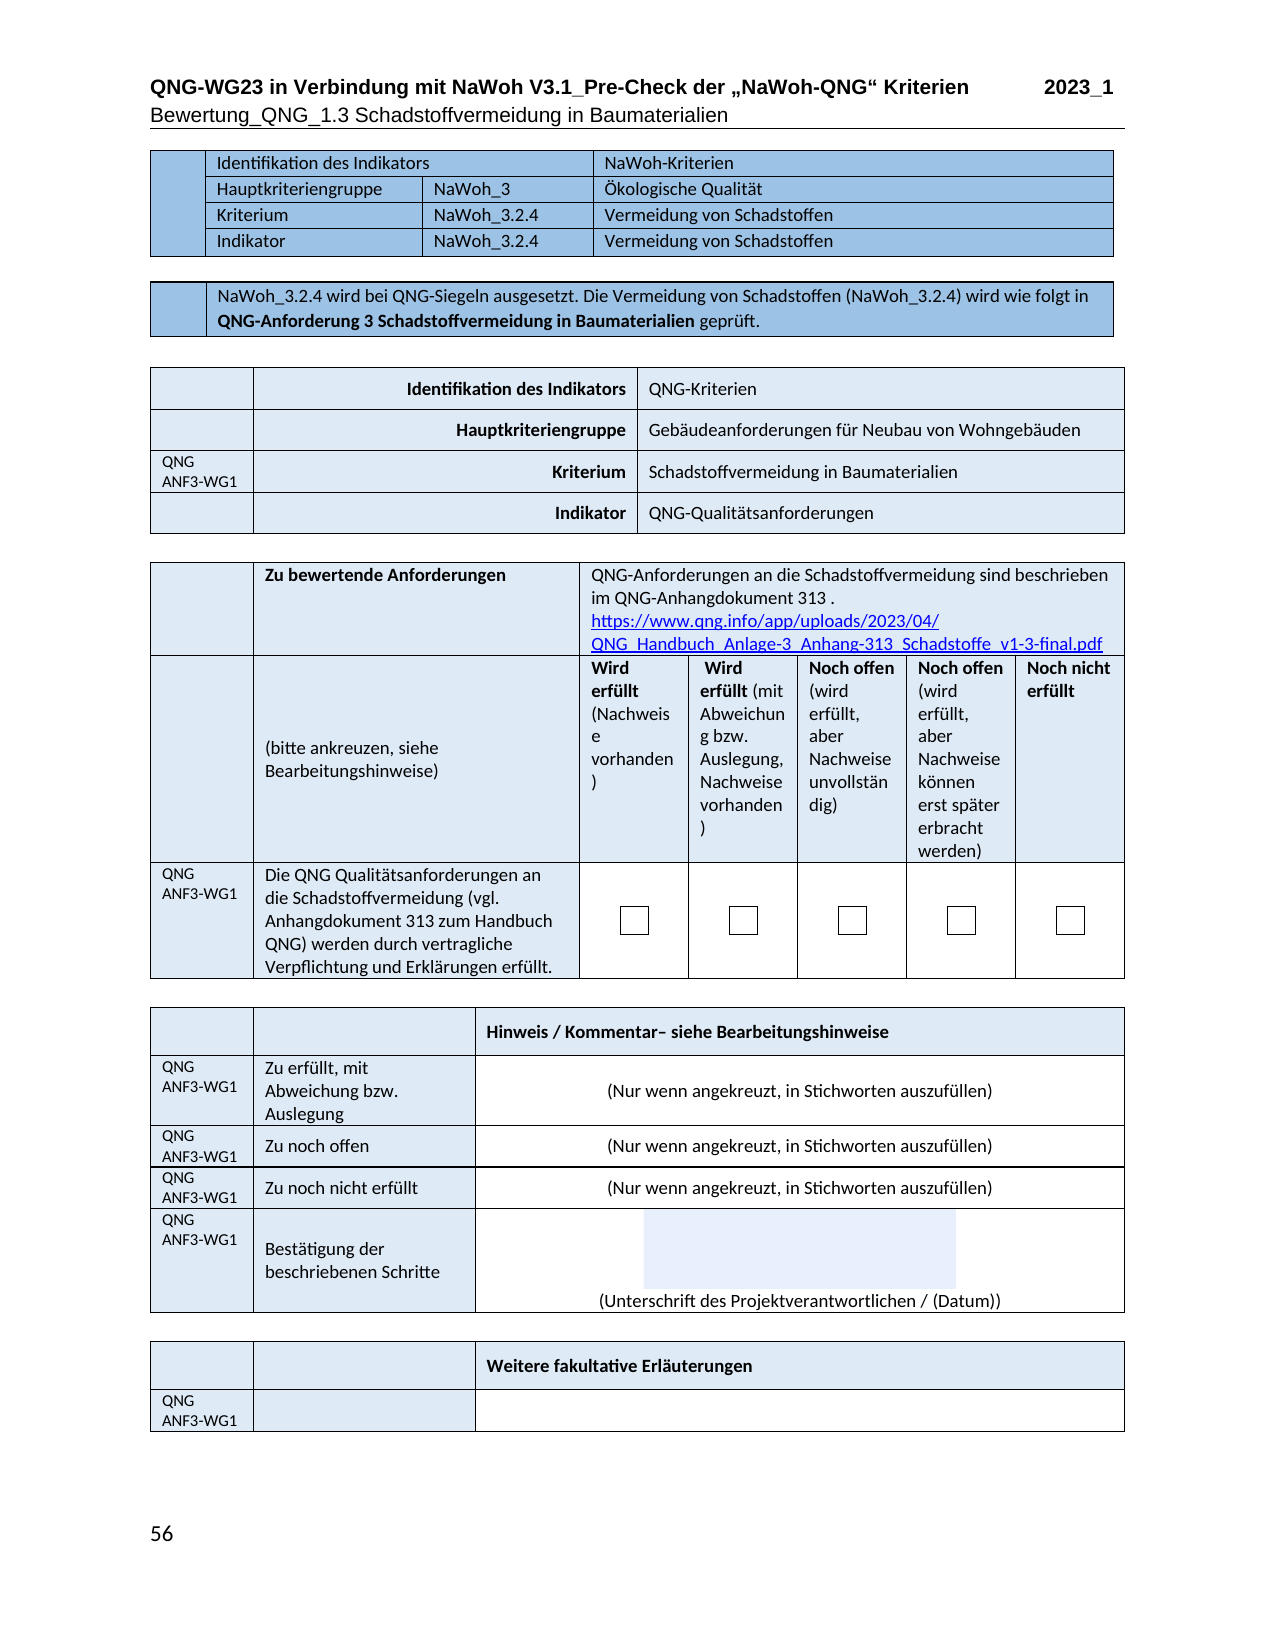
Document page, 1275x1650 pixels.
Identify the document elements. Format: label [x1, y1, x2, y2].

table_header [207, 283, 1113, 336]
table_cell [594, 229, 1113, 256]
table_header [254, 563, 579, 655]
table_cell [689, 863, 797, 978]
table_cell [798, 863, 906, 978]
picture [643, 1209, 957, 1289]
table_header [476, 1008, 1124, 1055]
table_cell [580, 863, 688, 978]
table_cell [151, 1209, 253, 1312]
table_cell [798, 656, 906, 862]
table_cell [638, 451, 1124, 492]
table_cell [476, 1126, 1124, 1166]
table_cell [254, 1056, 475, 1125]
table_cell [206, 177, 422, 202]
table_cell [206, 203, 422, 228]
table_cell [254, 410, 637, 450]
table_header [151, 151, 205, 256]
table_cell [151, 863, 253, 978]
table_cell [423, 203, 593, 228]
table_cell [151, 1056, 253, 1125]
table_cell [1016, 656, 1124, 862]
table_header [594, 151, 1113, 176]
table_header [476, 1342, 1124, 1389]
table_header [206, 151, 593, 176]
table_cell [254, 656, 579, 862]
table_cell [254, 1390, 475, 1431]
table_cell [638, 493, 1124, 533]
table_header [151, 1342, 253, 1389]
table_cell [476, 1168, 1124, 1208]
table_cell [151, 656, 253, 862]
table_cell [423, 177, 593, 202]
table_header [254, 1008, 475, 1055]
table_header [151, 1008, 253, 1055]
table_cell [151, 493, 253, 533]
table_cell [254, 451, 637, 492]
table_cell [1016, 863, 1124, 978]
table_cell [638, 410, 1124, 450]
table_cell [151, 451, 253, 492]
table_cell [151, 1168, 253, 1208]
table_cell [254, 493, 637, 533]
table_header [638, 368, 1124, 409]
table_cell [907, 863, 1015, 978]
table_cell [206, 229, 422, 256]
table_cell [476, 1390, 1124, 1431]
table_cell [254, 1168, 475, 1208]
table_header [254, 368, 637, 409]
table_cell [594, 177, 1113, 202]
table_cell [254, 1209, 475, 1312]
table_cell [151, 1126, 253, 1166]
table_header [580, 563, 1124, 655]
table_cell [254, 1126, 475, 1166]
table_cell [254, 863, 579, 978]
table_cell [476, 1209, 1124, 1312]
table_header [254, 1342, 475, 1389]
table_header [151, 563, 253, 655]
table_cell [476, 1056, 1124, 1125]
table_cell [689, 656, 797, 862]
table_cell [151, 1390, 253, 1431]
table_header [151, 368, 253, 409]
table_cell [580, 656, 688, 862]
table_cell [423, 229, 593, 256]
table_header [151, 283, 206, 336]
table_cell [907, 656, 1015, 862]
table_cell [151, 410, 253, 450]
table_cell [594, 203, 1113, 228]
